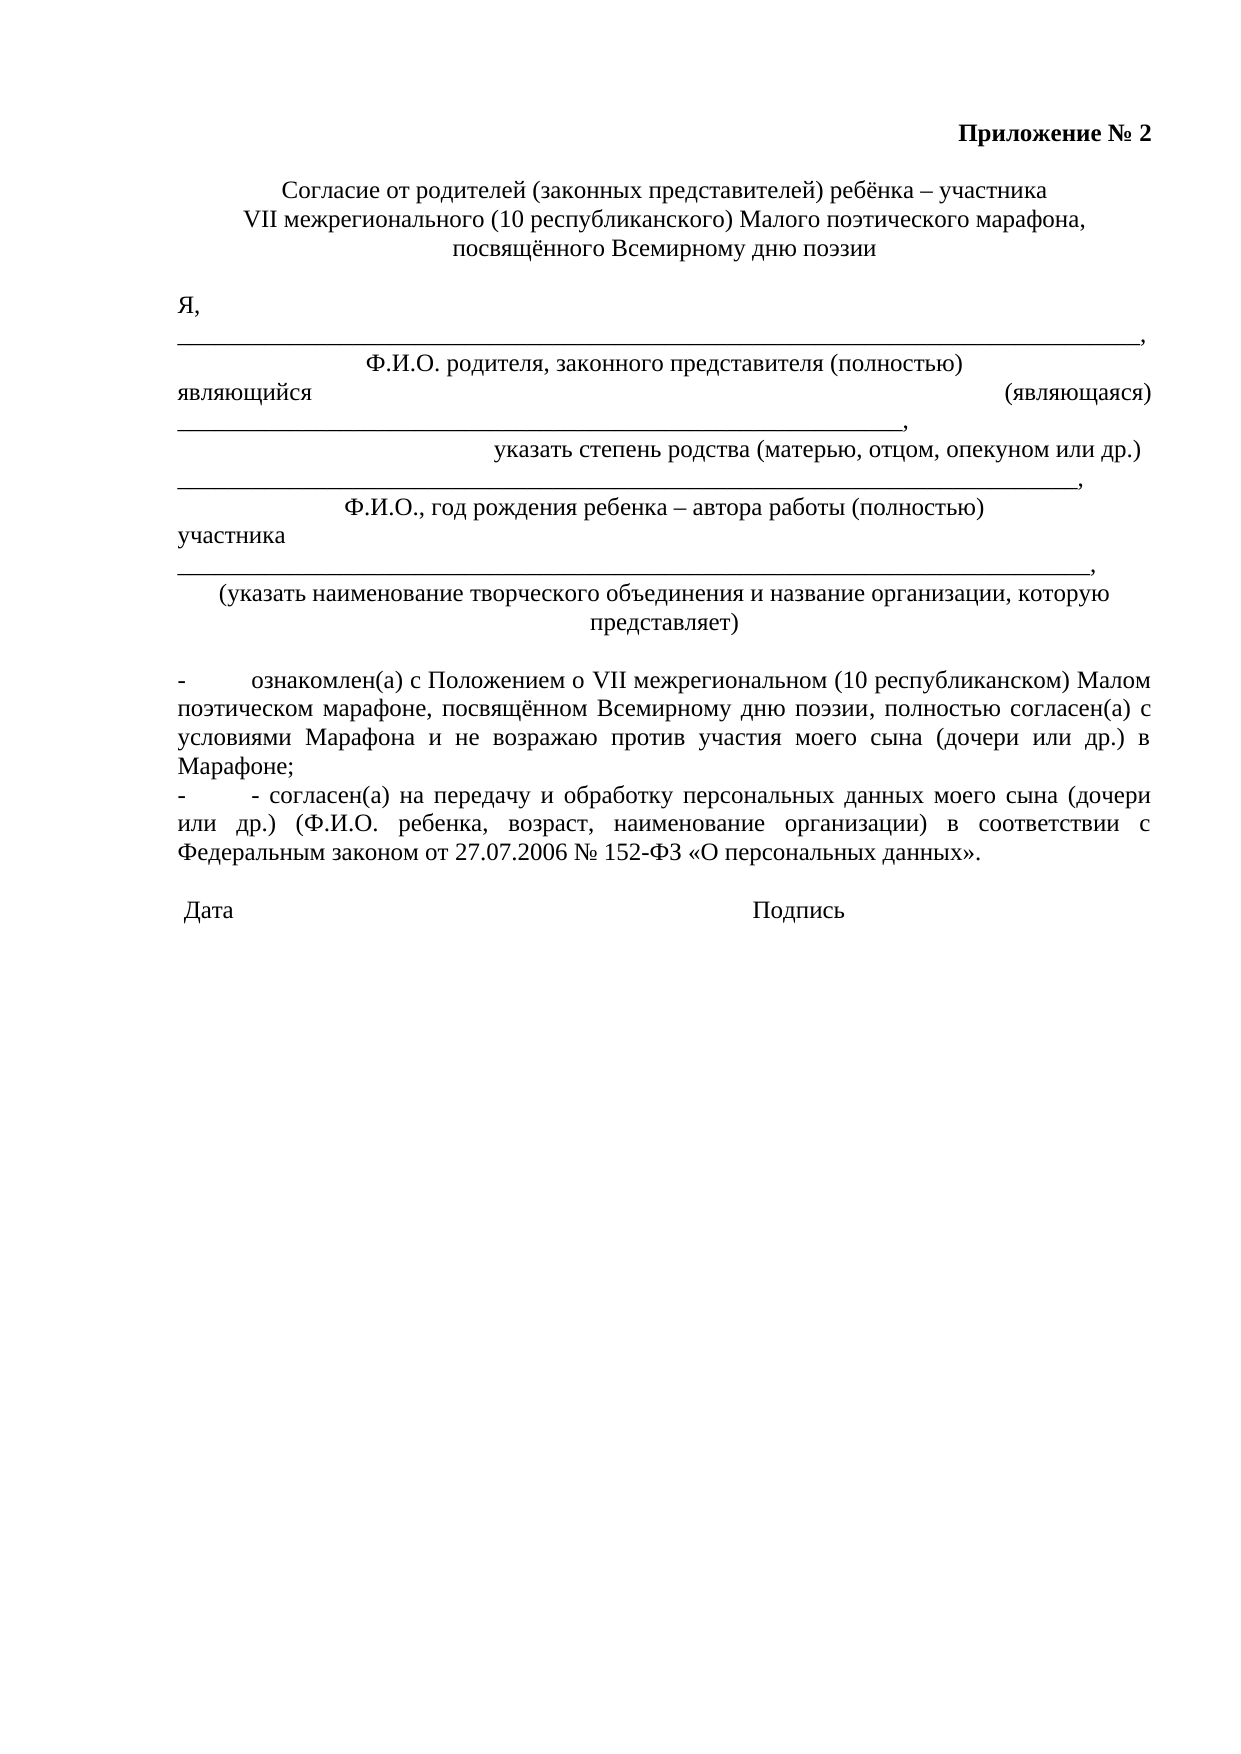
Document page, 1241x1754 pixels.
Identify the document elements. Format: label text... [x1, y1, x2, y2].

text yказать степень родства (матерью, отцом, опекуном или др.) [177, 434, 1152, 463]
text ________________________________________________________________________, [177, 463, 1152, 492]
text Ф.И.О. родителя, законного представителя (полностью) [177, 348, 1152, 377]
list Приложение № 2 [252, 118, 1152, 147]
text участника _________________________________________________________________________, [177, 521, 1152, 578]
text Дата Подпись [177, 895, 1152, 924]
text посвящённого Всемирному дню поэзии [177, 233, 1152, 262]
list - согласен(а) на передачу и обработку персональных данных моего сына (дочери или др.) (Ф.И.О. ребенка, возраст, наименование организации) в соответствии с Федеральным законом от 27.07.2006 № 152-ФЗ «О персональных данных». [177, 780, 1152, 866]
text Я, _____________________________________________________________________________, [177, 291, 1152, 348]
text VII межрегионального (10 республиканского) Малого поэтического марафона, [177, 204, 1152, 233]
text являющийся (являющаяся) __________________________________________________________, [177, 377, 1152, 434]
text Ф.И.О., год рождения ребенка – автора работы (полностью) [177, 492, 1152, 521]
text Согласие от родителей (законных представителей) ребёнка – участника [177, 176, 1152, 204]
list ознакомлен(а) с Положением о VII межрегиональном (10 республиканском) Малом поэтическом марафоне, посвящённом Всемирному дню поэзии, полностью согласен(а) с условиями Марафона и не возражаю против участия моего сына (дочери или др.) в Марафоне; [177, 665, 1152, 780]
text (yказать наименование творческого объединения и название организации, которую представляет) [177, 578, 1152, 636]
